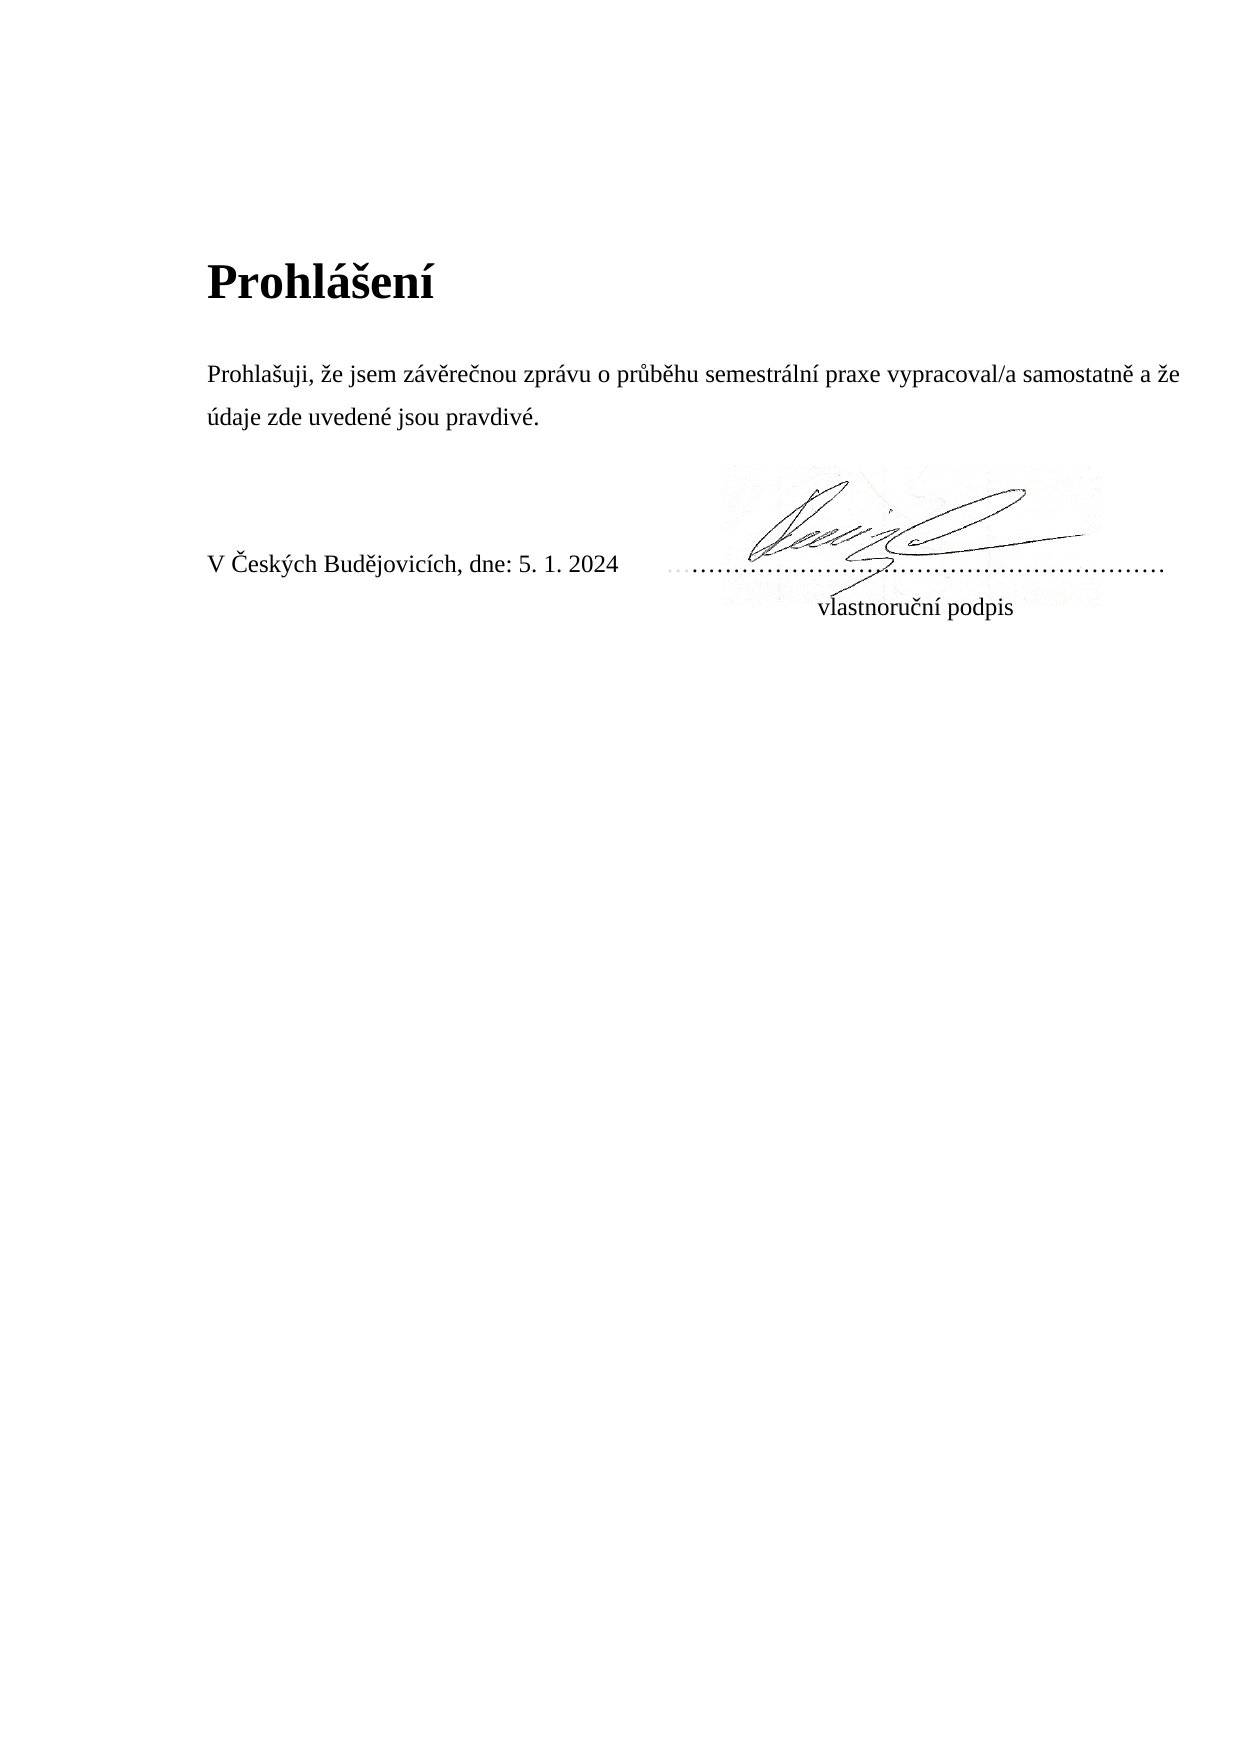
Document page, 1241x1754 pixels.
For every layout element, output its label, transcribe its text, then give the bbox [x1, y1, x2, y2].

picture [721, 465, 1113, 549]
text Prohlášení [207, 252, 1181, 309]
text V Českých Budějovicích, dne: 5. 1. 2024 …………………………………………………… vlastnoruční podpis [207, 549, 1181, 621]
text Prohlašuji, že jsem závěrečnou zprávu o průběhu semestrální praxe vypracoval/a samostatně a že údaje zde uvedené jsou pravdivé. [207, 359, 1181, 431]
